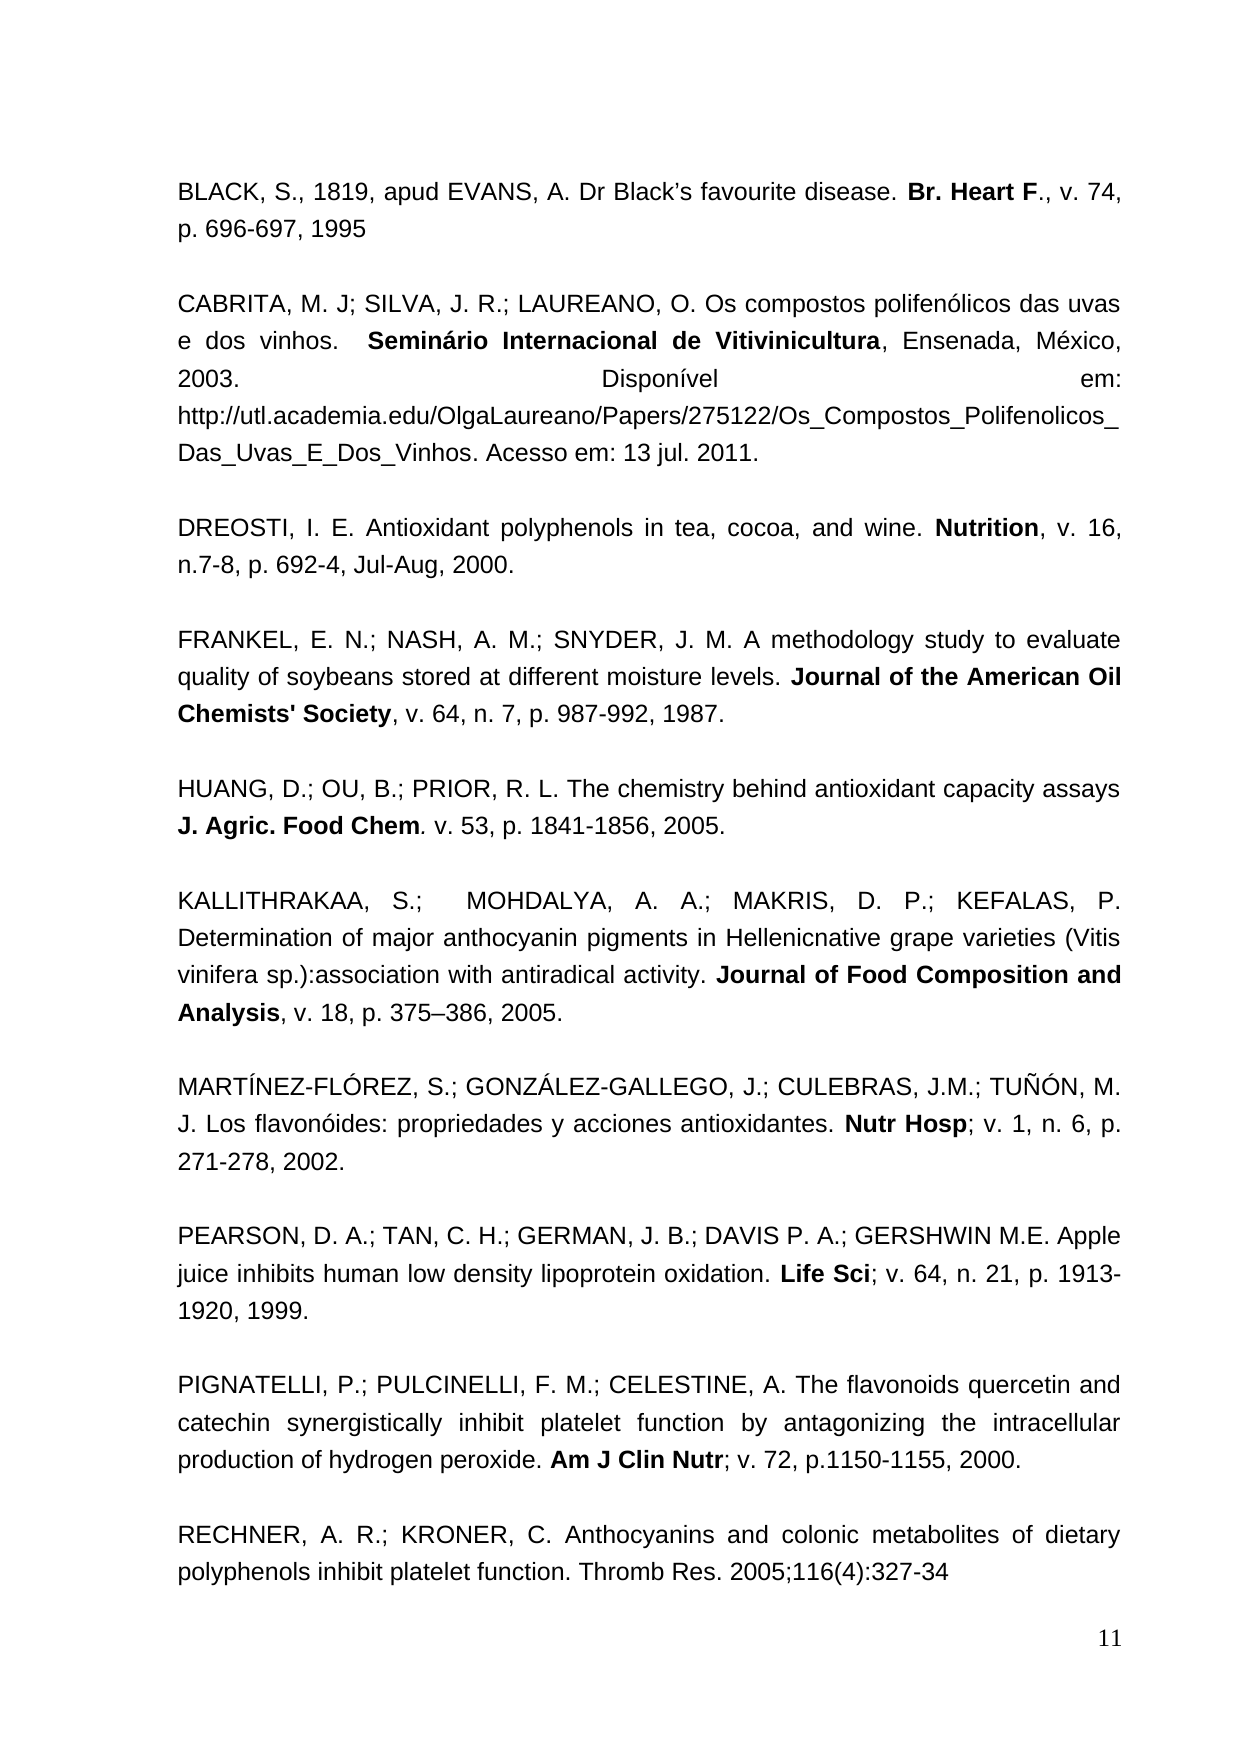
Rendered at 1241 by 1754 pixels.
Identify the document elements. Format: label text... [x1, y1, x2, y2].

text MARTÍNEZ-FLÓREZ, S.; GONZÁLEZ-GALLEGO, J.; CULEBRAS, J.M.; TUÑÓN, M. J. Los flavonóides: propriedades y acciones antioxidantes. Nutr Hosp; v. 1, n. 6, p. 271-278, 2002. [177, 1072, 1122, 1176]
text CABRITA, M. J; SILVA, J. R.; LAUREANO, O. Os compostos polifenólicos das uvas e dos vinhos. Seminário Internacional de Vitivinicultura, Ensenada, México, 2003. Disponível em: http://utl.academia.edu/OlgaLaureano/Papers/275122/Os_Compostos_Polifenolicos_Das_Uvas_E_Dos_Vinhos. Acesso em: 13 jul. 2011. [177, 318, 1122, 364]
text DREOSTI, I. E. Antioxidant polyphenols in tea, cocoa, and wine. Nutrition, v. 16, n.7-8, p. 692-4, Jul-Aug, 2000. [177, 542, 1122, 579]
text PIGNATELLI, P.; PULCINELLI, F. M.; CELESTINE, A. The flavonoids quercetin and catechin synergistically inhibit platelet function by antagonizing the intracellular production of hydrogen peroxide. Am J Clin Nutr; v. 72, p.1150-1155, 2000. [177, 1371, 1122, 1474]
text PEARSON, D. A.; TAN, C. H.; GERMAN, J. B.; DAVIS P. A.; GERSHWIN M.E. Apple juice inhibits human low density lipoprotein oxidation. Life Sci; v. 64, n. 21, p. 1913-1920, 1999. [177, 1221, 1122, 1325]
text HUANG, D.; OU, B.; PRIOR, R. L. The chemistry behind antioxidant capacity assays J. Agric. Food Chem. v. 53, p. 1841-1856, 2005. [177, 774, 1122, 840]
text BLACK, S., 1819, apud EVANS, A. Dr Black’s favourite disease. Br. Heart F., v. 74, p. 696-697, 1995 [177, 206, 1122, 243]
text RECHNER, A. R.; KRONER, C. Anthocyanins and colonic metabolites of dietary polyphenols inhibit platelet function. Thromb Res. 2005;116(4):327-34 [177, 1520, 1122, 1586]
text FRANKEL, E. N.; NASH, A. M.; SNYDER, J. M. A methodology study to evaluate quality of soybeans stored at different moisture levels. Journal of the American Oil Chemists' Society, v. 64, n. 7, p. 987-992, 1987. [177, 625, 1122, 728]
text KALLITHRAKAA, S.; MOHDALYA, A. A.; MAKRIS, D. P.; KEFALAS, P. Determination of major anthocyanin pigments in Hellenicnative grape varieties (Vitis vinifera sp.):association with antiradical activity. Journal of Food Composition and Analysis, v. 18, p. 375–386, 2005. [177, 886, 1122, 1026]
text CABRITA, M. J; SILVA, J. R.; LAUREANO, O. Os compostos polifenólicos das uvas e dos vinhos. Seminário Internacional de Vitivinicultura, Ensenada, México, 2003. Disponível em: http://utl.academia.edu/OlgaLaureano/Papers/275122/Os_Compostos_Polifenolicos_Das_Uvas_E_Dos_Vinhos. Acesso em: 13 jul. 2011. [177, 392, 1122, 467]
